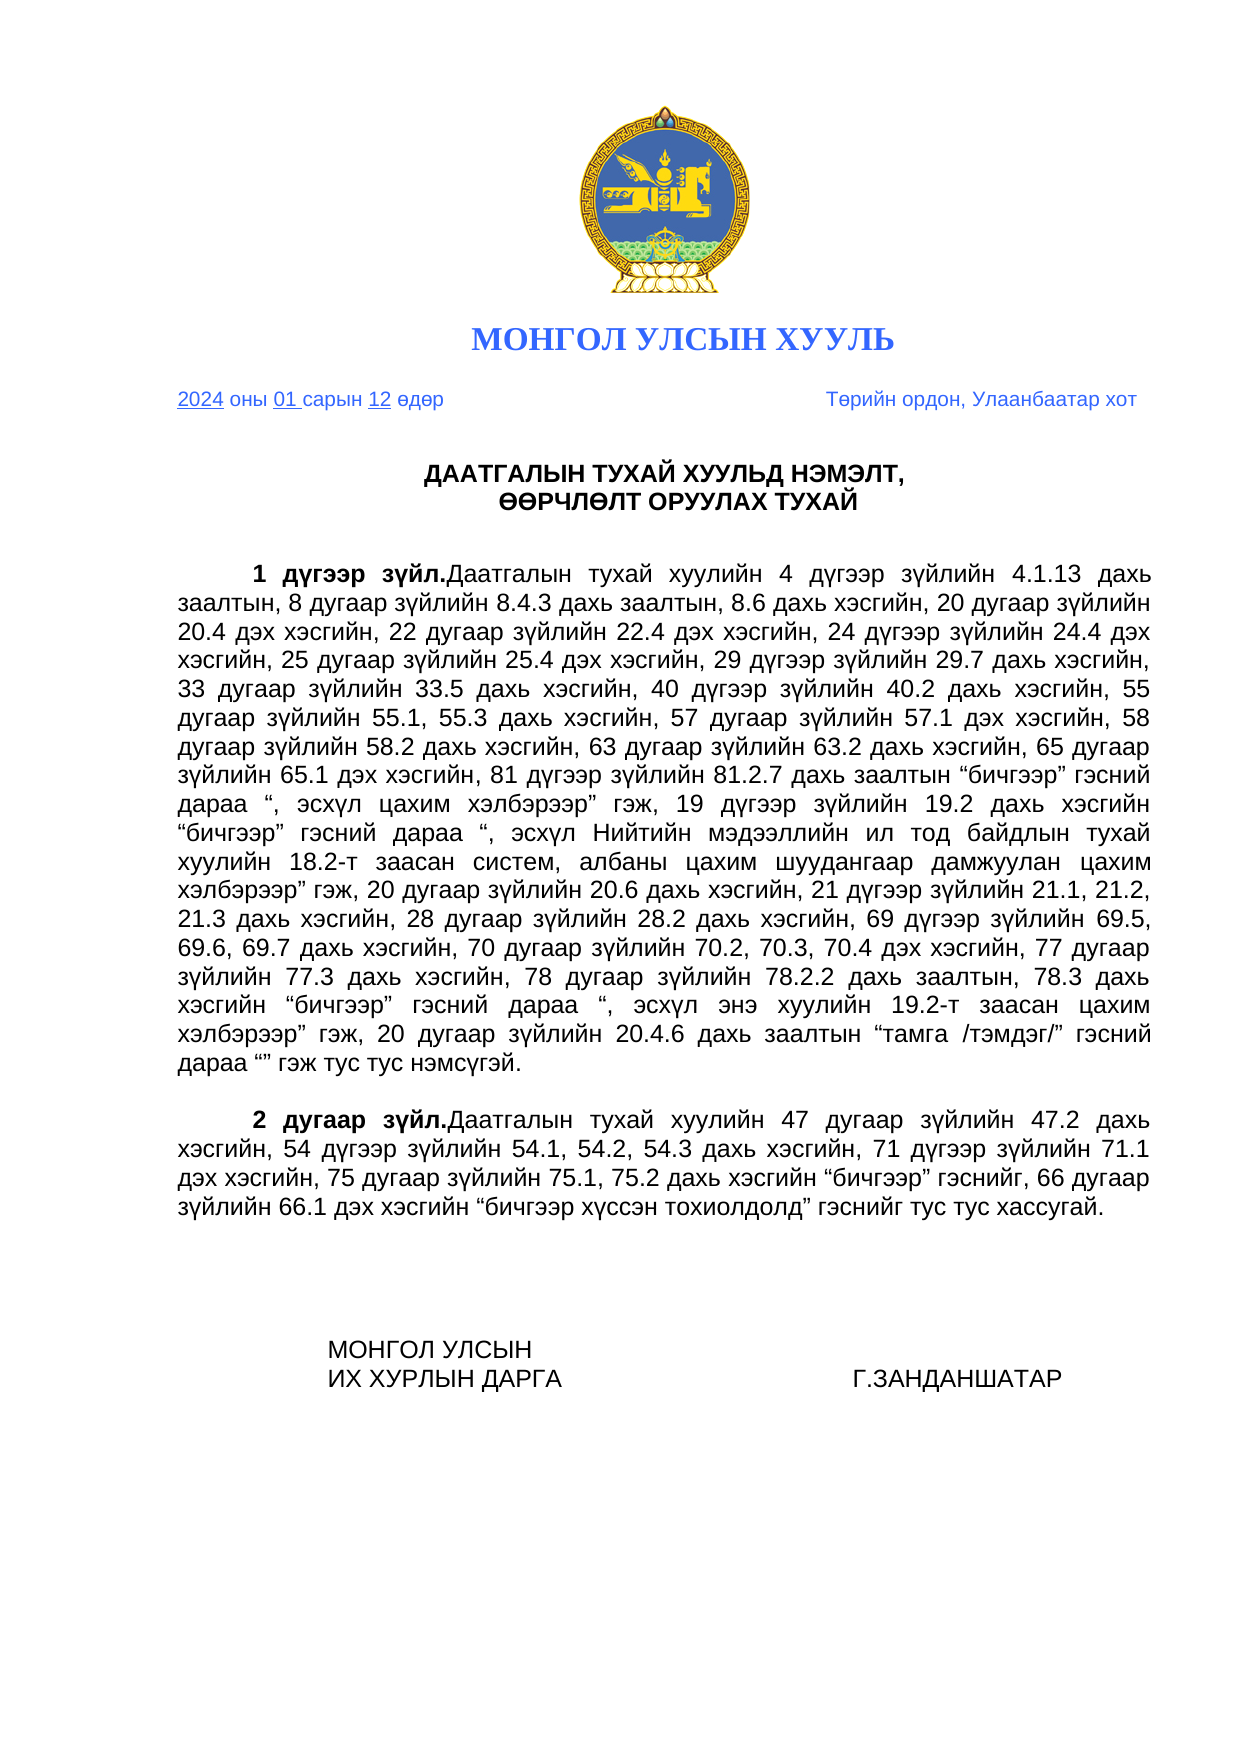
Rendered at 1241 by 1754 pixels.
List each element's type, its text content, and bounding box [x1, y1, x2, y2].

text ДААТГАЛЫН ТУХАЙ ХУУЛЬД НЭМЭЛТ, [177, 458, 1152, 487]
text ИХ ХУРЛЫН ДАРГА Г.ЗАНДАНШАТАР [177, 1364, 1152, 1393]
text МОНГОЛ УЛСЫН [252, 1335, 1152, 1364]
text 2024 оны 01 сарын 12 өдөр Төрийн ордон, Улаанбаатар хот [177, 387, 1152, 411]
text 2 дугаар зүйл.Даатгалын тухай хуулийн 47 дугаар зүйлийн 47.2 дахь хэсгийн, 54 дүгээр зүйлийн 54.1, 54.2, 54.3 дахь хэсгийн, 71 дүгээр зүйлийн 71.1 дэх хэсгийн, 75 дугаар зүйлийн 75.1, 75.2 дахь хэсгийн “бичгээр” гэснийг, 66 дугаар зүйлийн 66.1 дэх хэсгийн “бичгээр хүссэн тохиолдолд” гэснийг тус тус хассугай. [177, 1105, 1152, 1220]
title МОНГОЛ УЛСЫН ХУУЛЬ [177, 319, 1189, 358]
picture [579, 105, 750, 293]
text 1 дүгээр зүйл.Даатгалын тухай хуулийн 4 дүгээр зүйлийн 4.1.13 дахь заалтын, 8 дугаар зүйлийн 8.4.3 дахь заалтын, 8.6 дахь хэсгийн, 20 дугаар зүйлийн 20.4 дэх хэсгийн, 22 дугаар зүйлийн 22.4 дэх хэсгийн, 24 дүгээр зүйлийн 24.4 дэх хэсгийн, 25 дугаар зүйлийн 25.4 дэх хэсгийн, 29 дүгээр зүйлийн 29.7 дахь хэсгийн, 33 дугаар зүйлийн 33.5 дахь хэсгийн, 40 дүгээр зүйлийн 40.2 дахь хэсгийн, 55 дугаар зүйлийн 55.1, 55.3 дахь хэсгийн, 57 дугаар зүйлийн 57.1 дэх хэсгийн, 58 дугаар зүйлийн 58.2 дахь хэсгийн, 63 дугаар зүйлийн 63.2 дахь хэсгийн, 65 дугаар зүйлийн 65.1 дэх хэсгийн, 81 дүгээр зүйлийн 81.2.7 дахь заалтын “бичгээр” гэсний дараа “, эсхүл цахим хэлбэрээр” гэж, 19 дүгээр зүйлийн 19.2 дахь хэсгийн “бичгээр” гэсний дараа “, эсхүл Нийтийн мэдээллийн ил тод байдлын тухай хуулийн 18.2-т заасан систем, албаны цахим шуудангаар дамжуулан цахим хэлбэрээр” гэж, 20 дугаар зүйлийн 20.6 дахь хэсгийн, 21 дүгээр зүйлийн 21.1, 21.2, 21.3 дахь хэсгийн, 28 дугаар зүйлийн 28.2 дахь хэсгийн, 69 дүгээр зүйлийн 69.5, 69.6, 69.7 дахь хэсгийн, 70 дугаар зүйлийн 70.2, 70.3, 70.4 дэх хэсгийн, 77 дугаар зүйлийн 77.3 дахь хэсгийн, 78 дугаар зүйлийн 78.2.2 дахь заалтын, 78.3 дахь хэсгийн “бичгээр” гэсний дараа “, эсхүл энэ хуулийн 19.2-т заасан цахим хэлбэрээр” гэж, 20 дугаар зүйлийн 20.4.6 дахь заалтын “тамга /тэмдэг/” гэсний дараа “” гэж тус тус нэмсүгэй. [177, 559, 1152, 1077]
text ӨӨРЧЛӨЛТ оРУУЛАХ ТУХАЙ [177, 487, 1152, 516]
